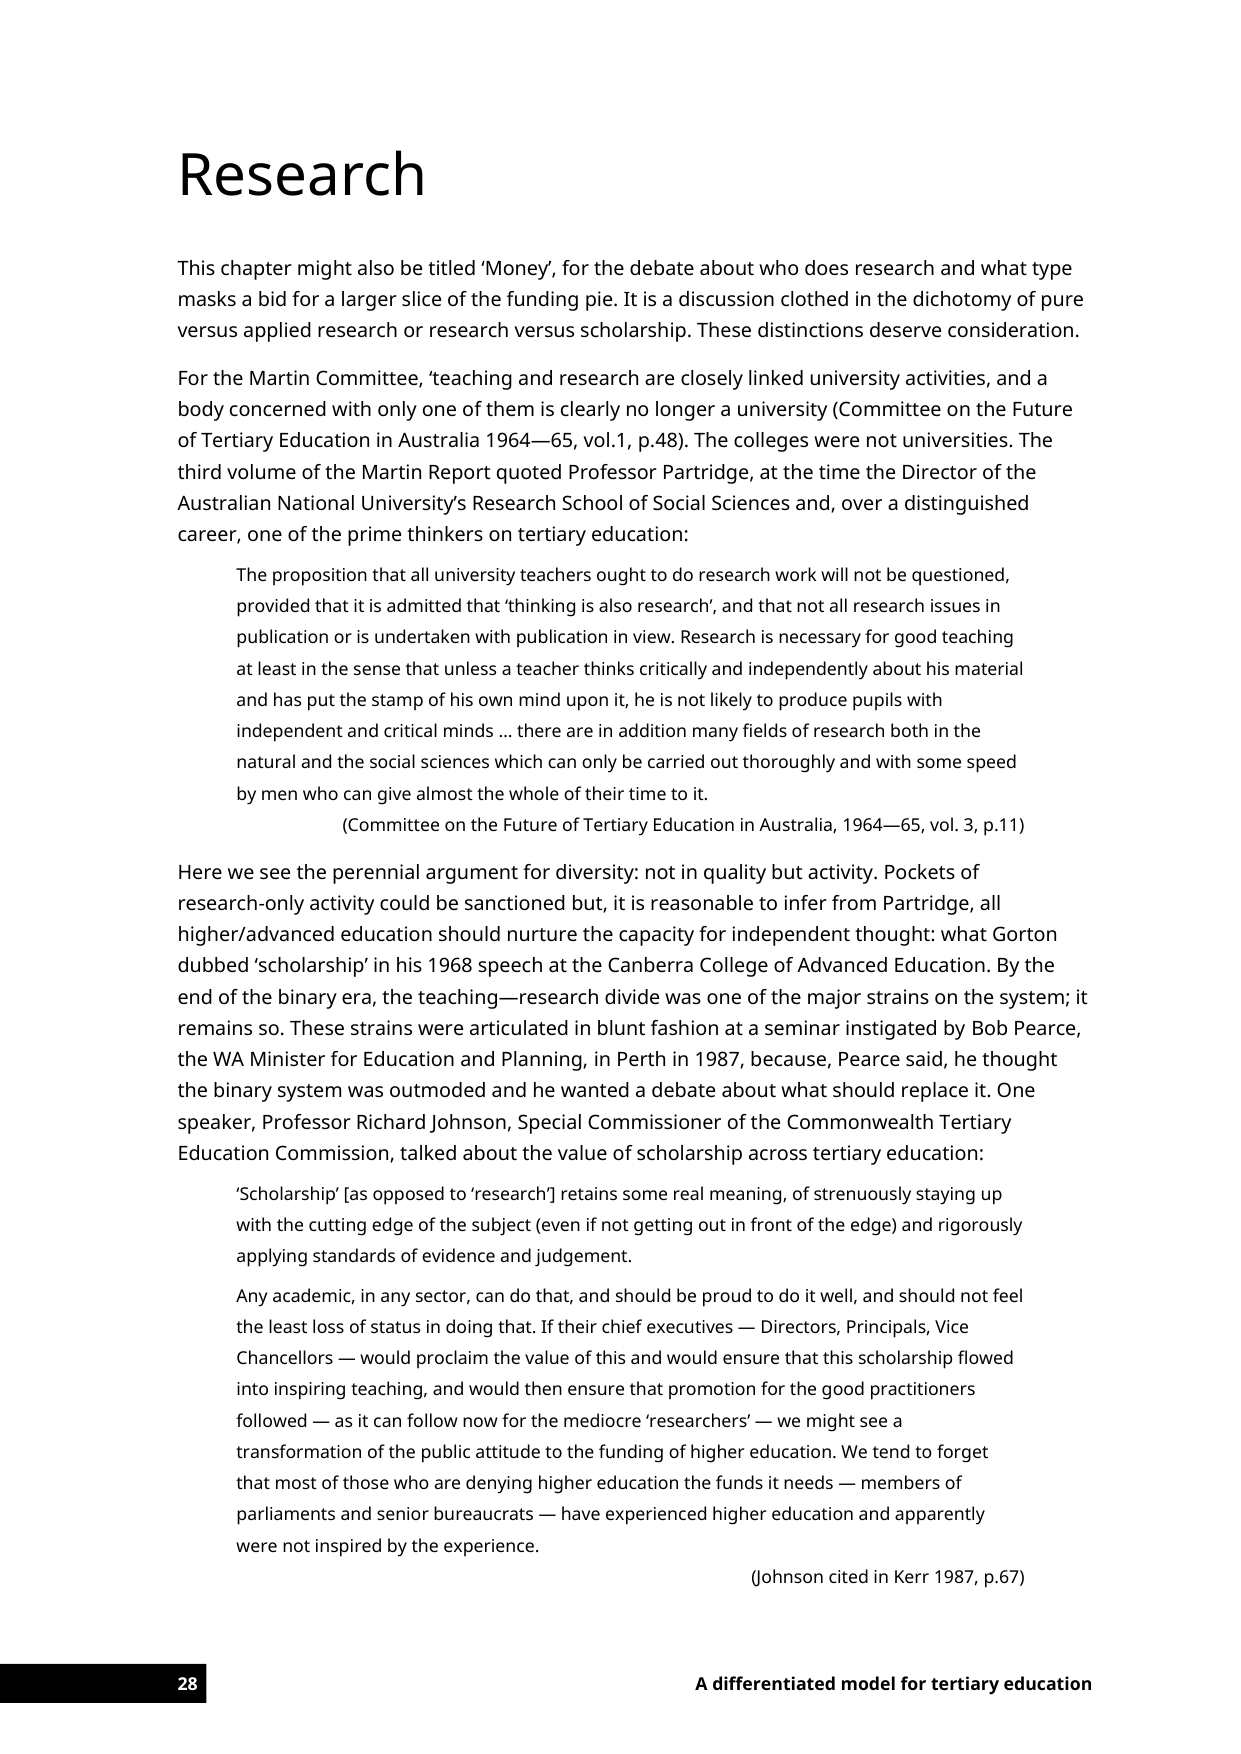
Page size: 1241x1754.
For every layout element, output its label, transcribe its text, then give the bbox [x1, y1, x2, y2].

text For the Martin Committee, ‘teaching and research are closely linked university activities, and a body concerned with only one of them is clearly no longer a university (Committee on the Future of Tertiary Education in Australia 1964—65, vol.1, p.48). The colleges were not universities. The third volume of the Martin Report quoted Professor Partridge, at the time the Director of the Australian National University’s Research School of Social Sciences and, over a distinguished career, one of the prime thinkers on tertiary education: [177, 360, 1093, 548]
text Any academic, in any sector, can do that, and should be proud to do it well, and should not feel the least loss of status in doing that. If their chief executives ― Directors, Principals, Vice Chancellors ― would proclaim the value of this and would ensure that this scholarship flowed into inspiring teaching, and would then ensure that promotion for the good practitioners followed ― as it can follow now for the mediocre ‘researchers’ ― we might see a transformation of the public attitude to the funding of higher education. We tend to forget that most of those who are denying higher education the funds it needs ― members of parliaments and senior bureaucrats ― have experienced higher education and apparently were not inspired by the experience. (Johnson cited in Kerr 1987, p.67) [236, 1277, 1024, 1589]
text Here we see the perennial argument for diversity: not in quality but activity. Pockets of research-only activity could be sanctioned but, it is reasonable to infer from Partridge, all higher/advanced education should nurture the capacity for independent thought: what Gorton dubbed ‘scholarship’ in his 1968 speech at the Canberra College of Advanced Education. By the end of the binary era, the teaching—research divide was one of the major strains on the system; it remains so. These strains were articulated in blunt fashion at a seminar instigated by Bob Pearce, the WA Minister for Education and Planning, in Perth in 1987, because, Pearce said, he thought the binary system was outmoded and he wanted a debate about what should replace it. One speaker, Professor Richard Johnson, Special Commissioner of the Commonwealth Tertiary Education Commission, talked about the value of scholarship across tertiary education: [177, 854, 1093, 1167]
text This chapter might also be titled ‘Money’, for the debate about who does research and what type masks a bid for a larger slice of the funding pie. It is a discussion clothed in the dichotomy of pure versus applied research or research versus scholarship. These distinctions deserve consideration. [177, 250, 1093, 344]
text The proposition that all university teachers ought to do research work will not be questioned, provided that it is admitted that ‘thinking is also research’, and that not all research issues in publication or is undertaken with publication in view. Research is necessary for good teaching at least in the sense that unless a teacher thinks critically and independently about his material and has put the stamp of his own mind upon it, he is not likely to produce pupils with independent and critical minds … there are in addition many fields of research both in the natural and the social sciences which can only be carried out thoroughly and with some speed by men who can give almost the whole of their time to it. (Committee on the Future of Tertiary Education in Australia, 1964—65, vol. 3, p.11) [236, 556, 1024, 837]
subtitle Research [177, 133, 1092, 212]
text ‘Scholarship’ [as opposed to ‘research’] retains some real meaning, of strenuously staying up with the cutting edge of the subject (even if not getting out in front of the edge) and rigorously applying standards of evidence and judgement. [236, 1175, 1024, 1269]
